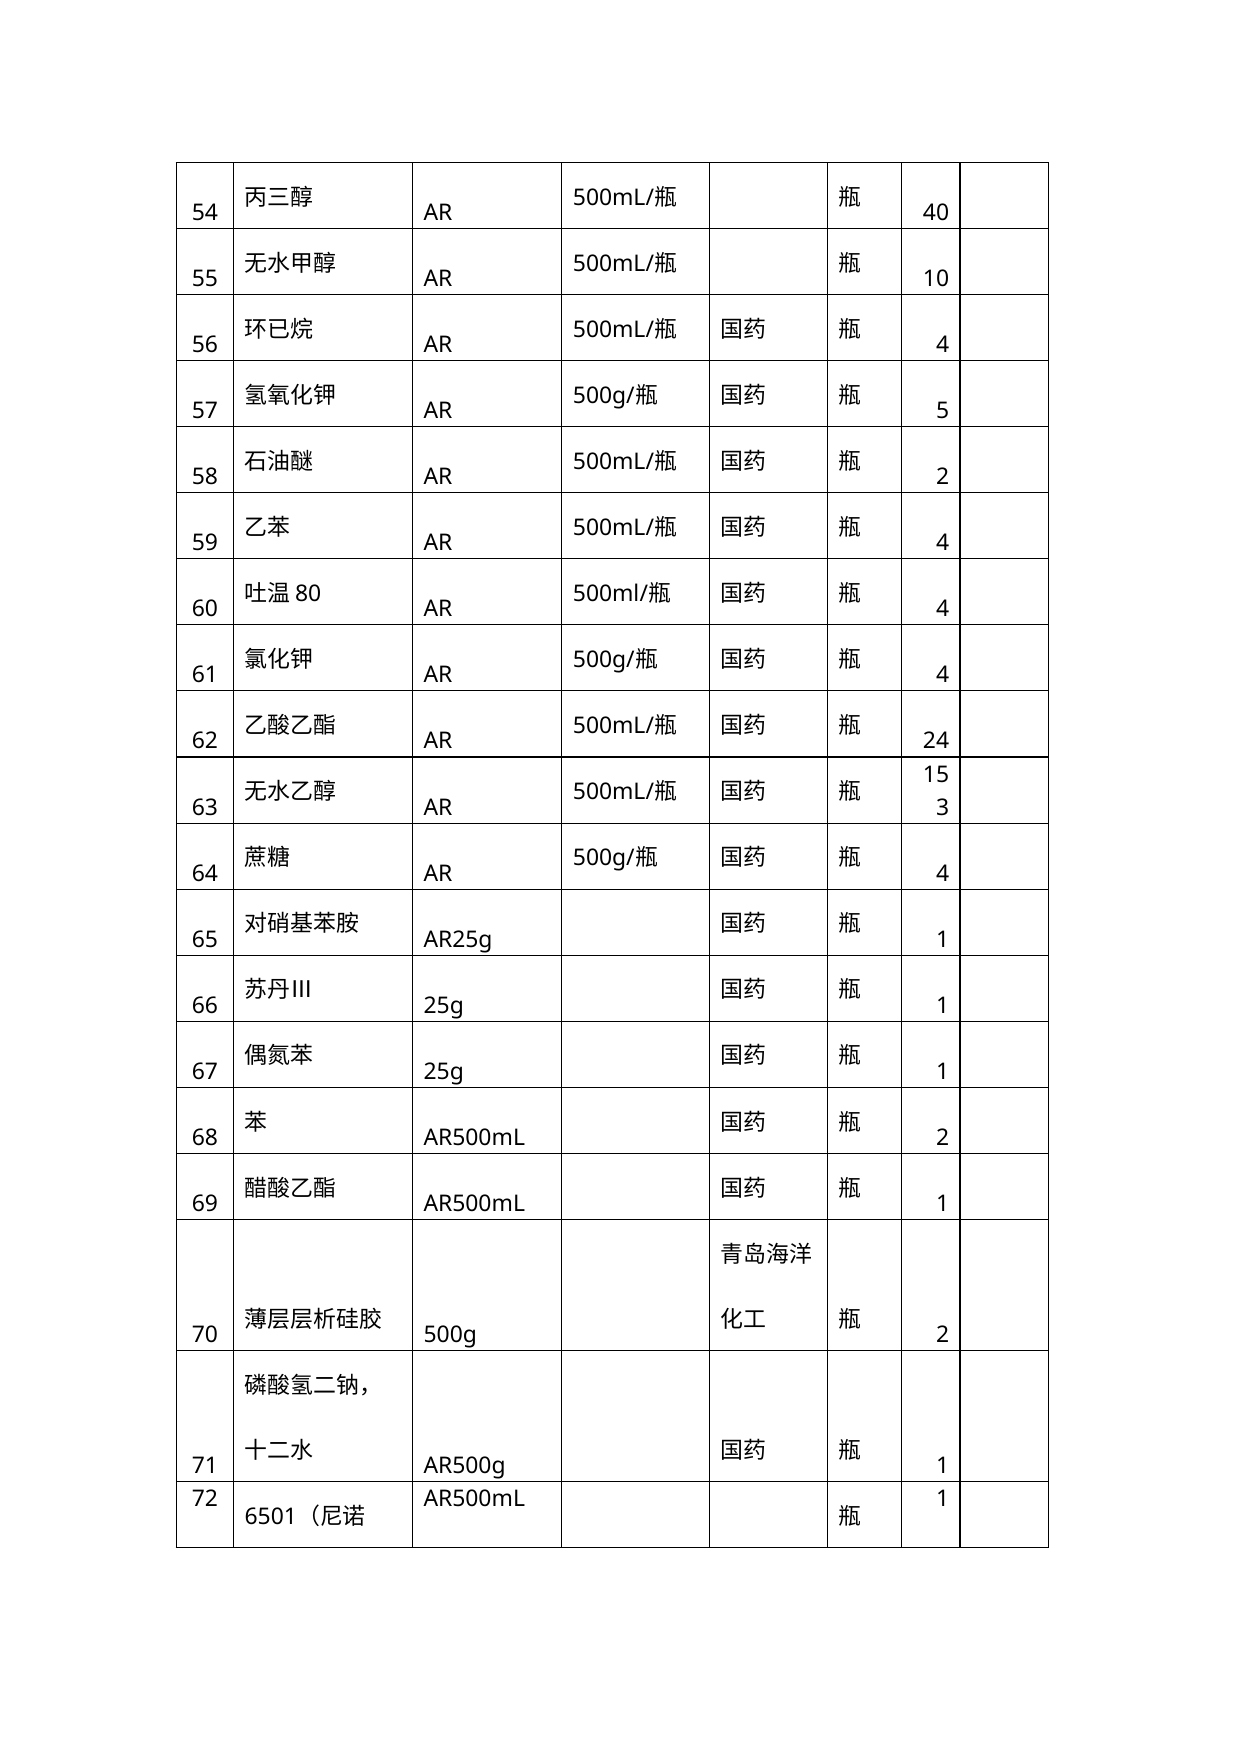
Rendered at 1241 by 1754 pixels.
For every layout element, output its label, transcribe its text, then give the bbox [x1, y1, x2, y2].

table_cell 25g [413, 1022, 561, 1087]
table_cell 500mL/瓶 [562, 493, 709, 558]
table_cell 500mL/瓶 [562, 691, 709, 756]
table_cell 70 [177, 1220, 233, 1350]
table_cell [562, 956, 709, 1021]
table_cell AR [413, 295, 561, 360]
table_cell 500mL/瓶 [562, 163, 709, 228]
table_cell 500mL/瓶 [562, 427, 709, 492]
table_cell [961, 691, 1048, 756]
table_cell [562, 1154, 709, 1219]
table_cell AR500g [413, 1351, 561, 1481]
table_cell 65 [177, 890, 233, 954]
table_cell 瓶 [828, 691, 901, 756]
table_cell 对硝基苯胺 [234, 890, 412, 954]
table_cell 64 [177, 824, 233, 888]
table_cell 2 [902, 1088, 959, 1153]
table_cell 国药 [710, 559, 827, 624]
table_cell 瓶 [828, 1351, 901, 1481]
table_cell 2 [902, 427, 959, 492]
table_cell 54 [177, 163, 233, 228]
table_cell 500mL/瓶 [562, 295, 709, 360]
table_cell 60 [177, 559, 233, 624]
table_cell [710, 1482, 827, 1547]
table_cell 石油醚 [234, 427, 412, 492]
table_cell 国药 [710, 956, 827, 1021]
table_cell AR [413, 559, 561, 624]
table_cell 24 [902, 691, 959, 756]
table_cell AR [413, 229, 561, 294]
table_cell 瓶 [828, 295, 901, 360]
table_cell [961, 493, 1048, 558]
table_cell 磷酸氢二钠，十二水 [234, 1351, 412, 1481]
table_cell 国药 [710, 890, 827, 954]
table_cell [961, 1154, 1048, 1219]
table_cell AR500mL [413, 1482, 561, 1547]
table_cell 2 [902, 1220, 959, 1350]
table_cell [961, 361, 1048, 426]
table_cell 61 [177, 625, 233, 690]
table_cell 153 [902, 758, 959, 822]
table_cell 10 [902, 229, 959, 294]
table_cell AR [413, 691, 561, 756]
table_cell 国药 [710, 295, 827, 360]
table_cell 乙苯 [234, 493, 412, 558]
table_cell 6501（尼诺尔） [234, 1482, 412, 1547]
table_cell 瓶 [828, 1088, 901, 1153]
table_cell [562, 1351, 709, 1481]
table_cell 63 [177, 758, 233, 822]
table_cell 1 [902, 1154, 959, 1219]
table_cell [961, 890, 1048, 954]
table_cell 1 [902, 1482, 959, 1547]
table_cell [562, 1482, 709, 1547]
table_cell 瓶 [828, 163, 901, 228]
table_cell 500mL/瓶 [562, 758, 709, 822]
table_cell 55 [177, 229, 233, 294]
table_cell 71 [177, 1351, 233, 1481]
table_cell [961, 758, 1048, 822]
table_cell 丙三醇 [234, 163, 412, 228]
table_cell [562, 890, 709, 954]
table_cell [961, 1482, 1048, 1547]
table_cell 4 [902, 824, 959, 888]
table_cell 59 [177, 493, 233, 558]
table_cell AR [413, 758, 561, 822]
table_cell 国药 [710, 427, 827, 492]
table_cell 500mL/瓶 [562, 229, 709, 294]
table_cell 4 [902, 295, 959, 360]
table_cell 瓶 [828, 824, 901, 888]
table_cell 5 [902, 361, 959, 426]
table_cell 500g/瓶 [562, 824, 709, 888]
table_cell 瓶 [828, 361, 901, 426]
table_cell 醋酸乙酯 [234, 1154, 412, 1219]
table_cell [961, 427, 1048, 492]
table_cell [961, 295, 1048, 360]
table_cell 国药 [710, 493, 827, 558]
table_cell 国药 [710, 1154, 827, 1219]
table_cell 68 [177, 1088, 233, 1153]
table_cell 蔗糖 [234, 824, 412, 888]
table_cell [562, 1220, 709, 1350]
table_cell 1 [902, 956, 959, 1021]
table_cell 瓶 [828, 1482, 901, 1547]
table_cell 67 [177, 1022, 233, 1087]
table_cell 乙酸乙酯 [234, 691, 412, 756]
table_cell 苯 [234, 1088, 412, 1153]
table_cell 国药 [710, 361, 827, 426]
table_cell 瓶 [828, 1022, 901, 1087]
table_cell 500g [413, 1220, 561, 1350]
table_cell 氯化钾 [234, 625, 412, 690]
table_cell 500ml/瓶 [562, 559, 709, 624]
table_cell [961, 1351, 1048, 1481]
table_cell 无水乙醇 [234, 758, 412, 822]
table_cell 国药 [710, 824, 827, 888]
table_cell 瓶 [828, 956, 901, 1021]
table_cell 无水甲醇 [234, 229, 412, 294]
table_cell AR500mL [413, 1088, 561, 1153]
table_cell 环已烷 [234, 295, 412, 360]
table_cell 氢氧化钾 [234, 361, 412, 426]
table_cell 58 [177, 427, 233, 492]
table_cell 瓶 [828, 1220, 901, 1350]
table_cell AR500mL [413, 1154, 561, 1219]
table_cell [562, 1022, 709, 1087]
table_cell 57 [177, 361, 233, 426]
table_cell 国药 [710, 691, 827, 756]
table_cell 500g/瓶 [562, 361, 709, 426]
table_cell 25g [413, 956, 561, 1021]
table_cell 66 [177, 956, 233, 1021]
table_cell [961, 559, 1048, 624]
table_cell 56 [177, 295, 233, 360]
table_cell [961, 229, 1048, 294]
table_cell AR [413, 427, 561, 492]
table_cell 瓶 [828, 1154, 901, 1219]
table_cell AR25g [413, 890, 561, 954]
table_cell 500g/瓶 [562, 625, 709, 690]
table_cell 40 [902, 163, 959, 228]
table_cell [710, 229, 827, 294]
table_cell 1 [902, 1022, 959, 1087]
table_cell 薄层层析硅胶 [234, 1220, 412, 1350]
table_cell AR [413, 824, 561, 888]
table_cell 瓶 [828, 890, 901, 954]
table_cell 青岛海洋化工 [710, 1220, 827, 1350]
table_cell [710, 163, 827, 228]
table_cell 国药 [710, 758, 827, 822]
table_cell [961, 1088, 1048, 1153]
table_cell 瓶 [828, 427, 901, 492]
table_cell [961, 163, 1048, 228]
table_cell 72 [177, 1482, 233, 1547]
table_cell AR [413, 361, 561, 426]
table_cell [961, 625, 1048, 690]
table_cell 4 [902, 559, 959, 624]
table_cell 69 [177, 1154, 233, 1219]
table_cell 苏丹Ⅲ [234, 956, 412, 1021]
table_cell 国药 [710, 1088, 827, 1153]
table_cell 4 [902, 493, 959, 558]
table_cell AR [413, 493, 561, 558]
table_cell 瓶 [828, 229, 901, 294]
table_cell 国药 [710, 1351, 827, 1481]
table_cell 国药 [710, 625, 827, 690]
table_cell [961, 824, 1048, 888]
table_cell 1 [902, 890, 959, 954]
table_cell AR [413, 625, 561, 690]
table_cell AR [413, 163, 561, 228]
table_cell 国药 [710, 1022, 827, 1087]
table_cell [562, 1088, 709, 1153]
table_cell 瓶 [828, 559, 901, 624]
table_cell 吐温80 [234, 559, 412, 624]
table_cell 4 [902, 625, 959, 690]
table_cell 瓶 [828, 493, 901, 558]
table_cell 瓶 [828, 758, 901, 822]
table_cell [961, 1022, 1048, 1087]
table_cell 1 [902, 1351, 959, 1481]
table_cell 偶氮苯 [234, 1022, 412, 1087]
table_cell 62 [177, 691, 233, 756]
table_cell [961, 956, 1048, 1021]
table_cell 瓶 [828, 625, 901, 690]
table_cell [961, 1220, 1048, 1350]
